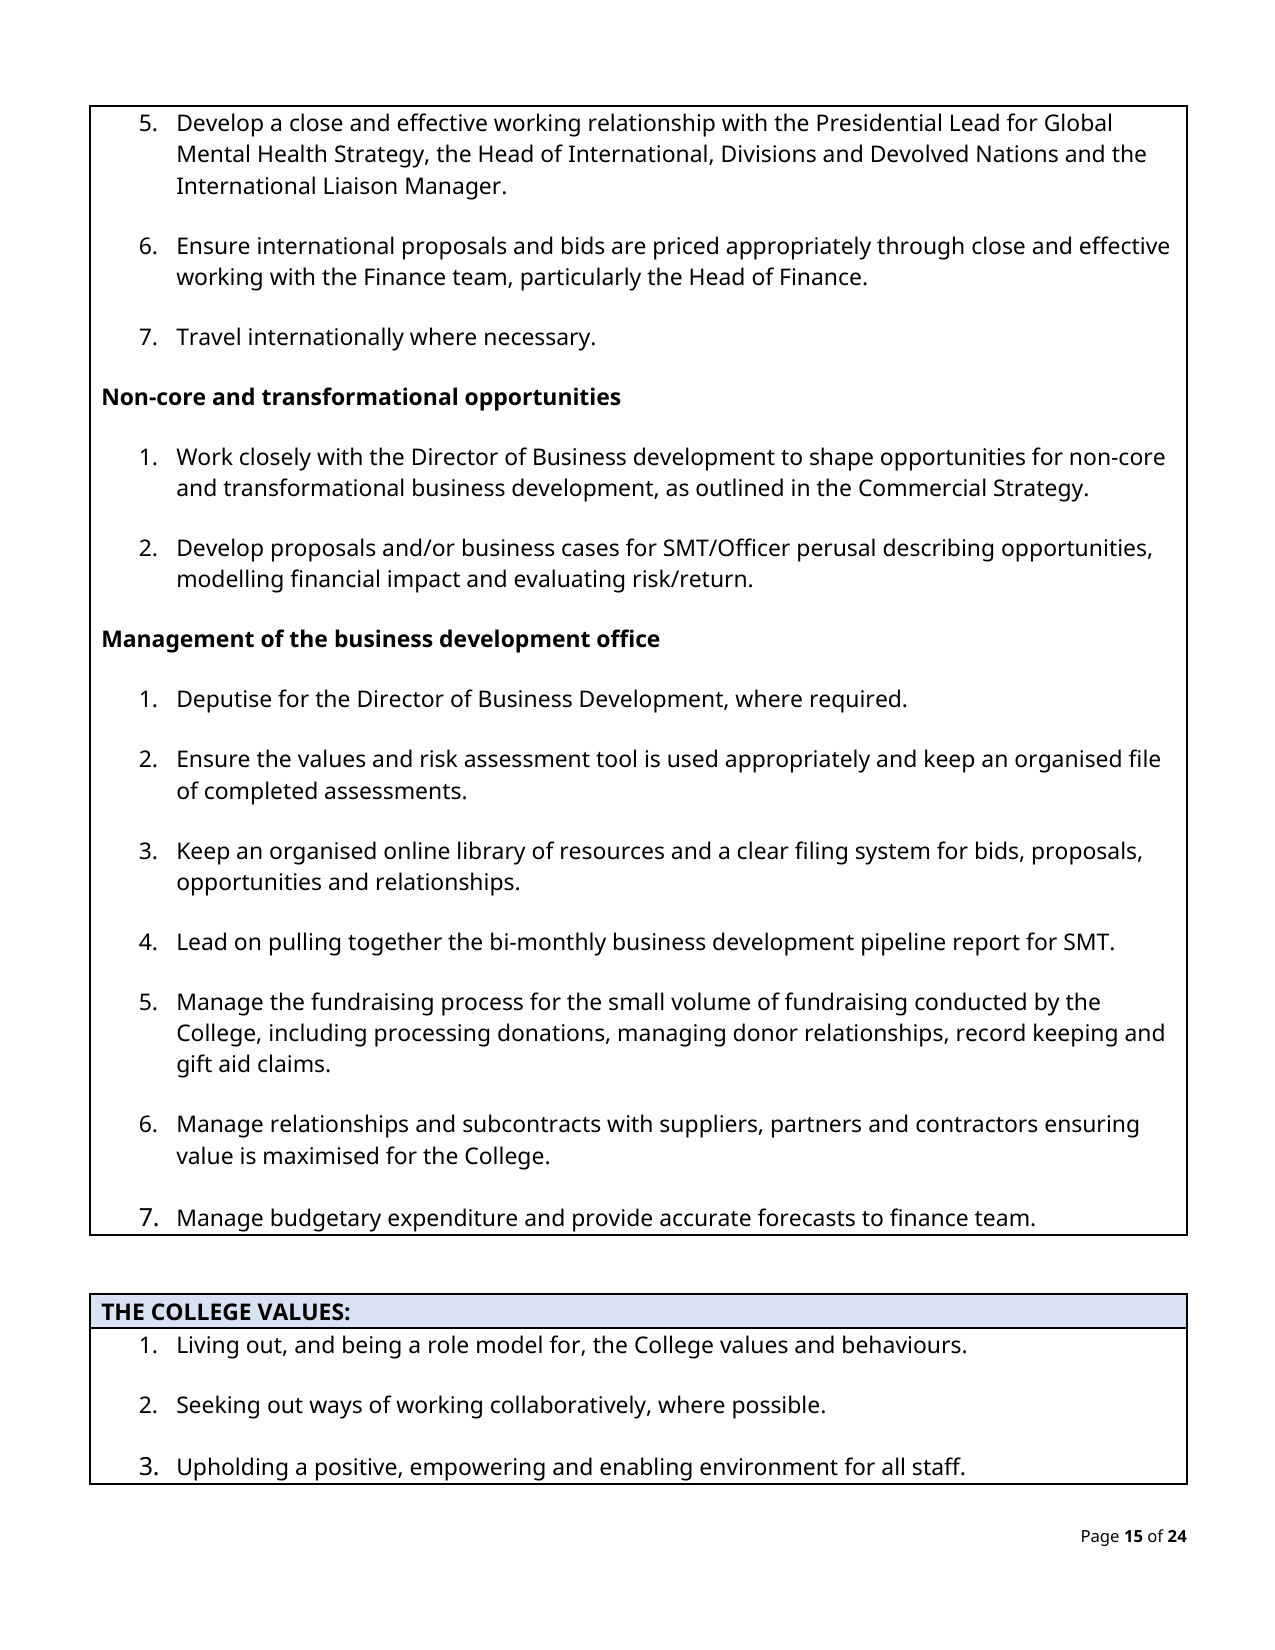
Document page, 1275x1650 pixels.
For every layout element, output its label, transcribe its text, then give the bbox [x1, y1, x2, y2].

table_cell Living out, and being a role model for, the College values and behaviours. Seeking out ways of working collaboratively, where possible. Upholding a positive, empowering and enabling environment for all staff. [91, 1329, 1186, 1483]
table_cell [91, 107, 1186, 1234]
table_header THE COLLEGE VALUES: [91, 1295, 1186, 1327]
